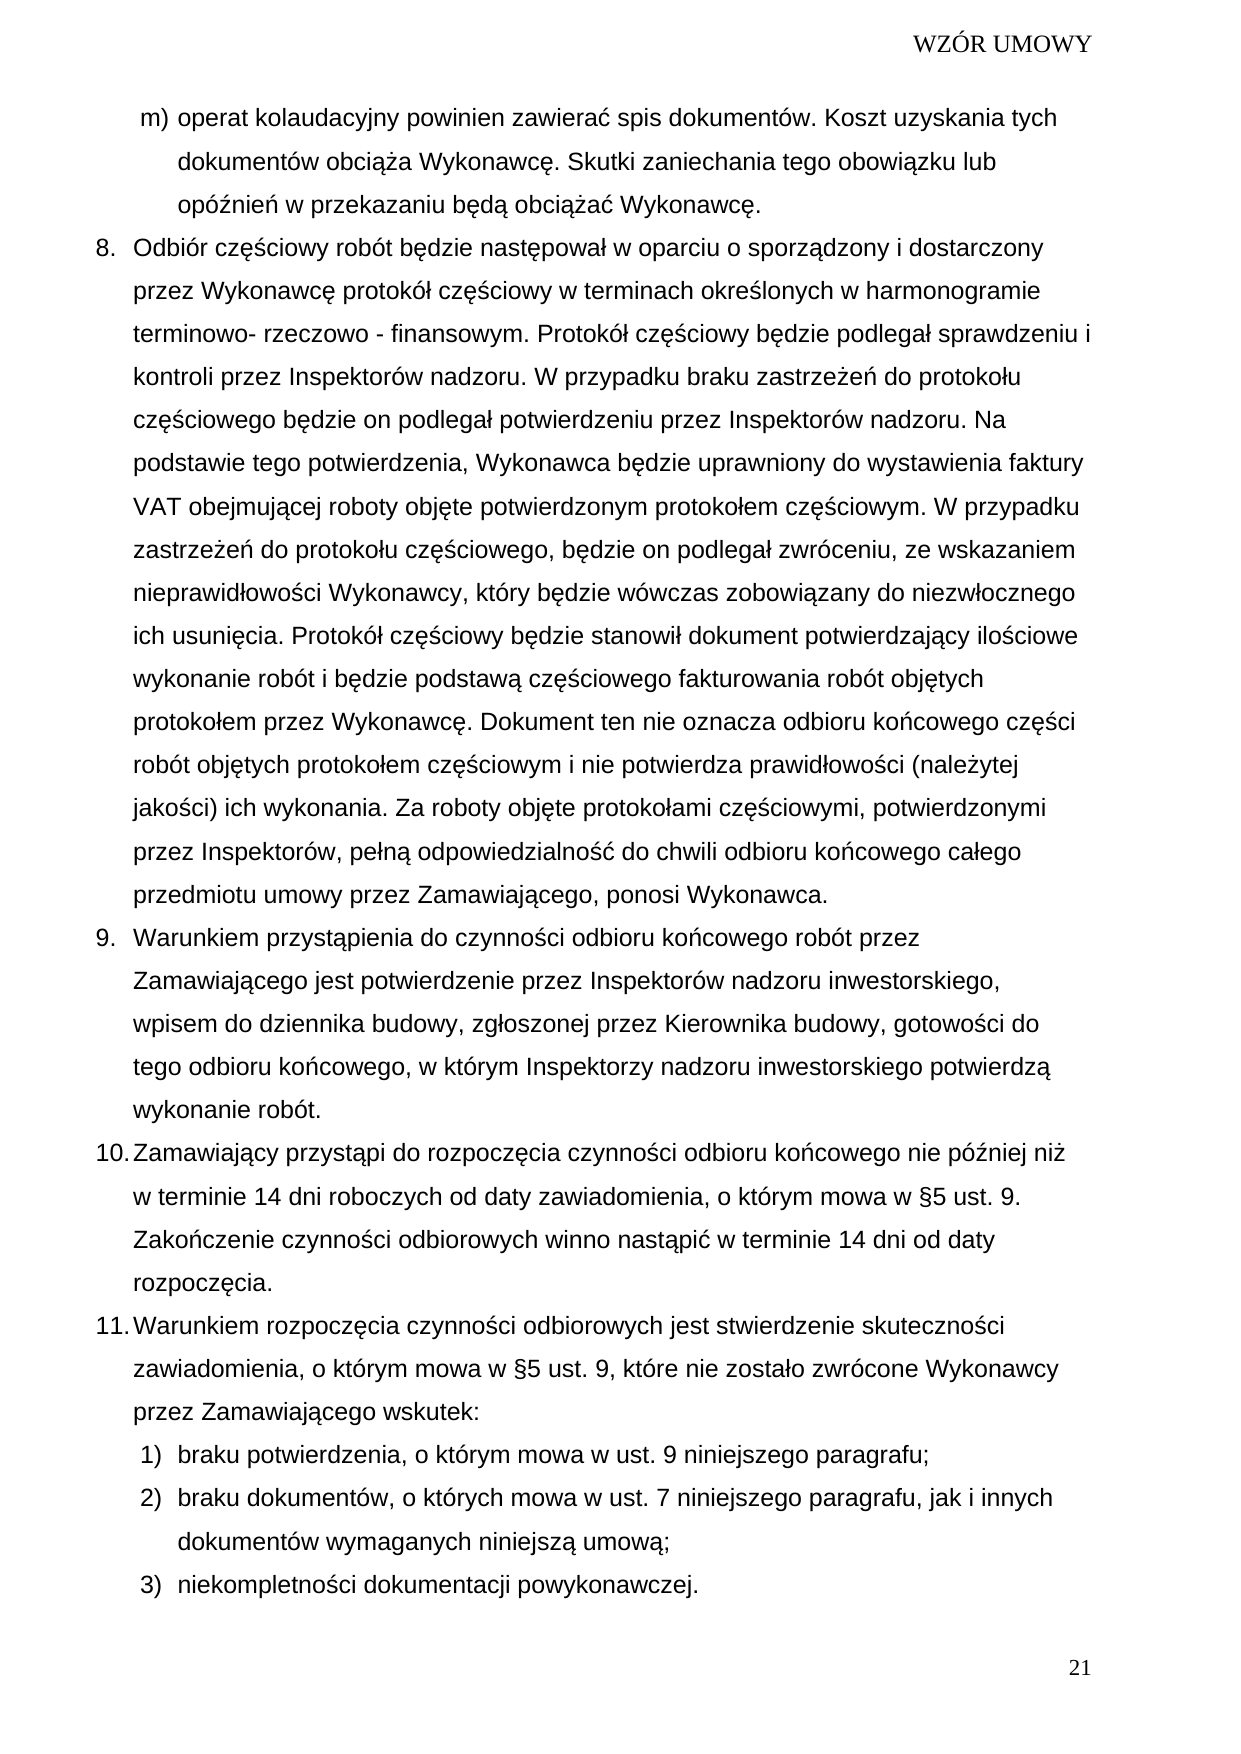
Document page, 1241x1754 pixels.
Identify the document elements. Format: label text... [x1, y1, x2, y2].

list braku dokumentów, o których mowa w ust. 7 niniejszego paragrafu, jak i innych dokumentów wymaganych niniejszą umową; [140, 1483, 1093, 1555]
list braku potwierdzenia, o którym mowa w ust. 9 niniejszego paragrafu; [140, 1440, 1093, 1469]
list niekompletności dokumentacji powykonawczej. [140, 1570, 1093, 1598]
list Warunkiem przystąpienia do czynności odbioru końcowego robót przez Zamawiającego jest potwierdzenie przez Inspektorów nadzoru inwestorskiego, wpisem do dziennika budowy, zgłoszonej przez Kierownika budowy, gotowości do tego odbioru końcowego, w którym Inspektorzy nadzoru inwestorskiego potwierdzą wykonanie robót. [95, 923, 1093, 1124]
list Odbiór częściowy robót będzie następował w oparciu o sporządzony i dostarczony przez Wykonawcę protokół częściowy w terminach określonych w harmonogramie terminowo- rzeczowo - finansowym. Protokół częściowy będzie podlegał sprawdzeniu i kontroli przez Inspektorów nadzoru. W przypadku braku zastrzeżeń do protokołu częściowego będzie on podlegał potwierdzeniu przez Inspektorów nadzoru. Na podstawie tego potwierdzenia, Wykonawca będzie uprawniony do wystawienia faktury VAT obejmującej roboty objęte potwierdzonym protokołem częściowym. W przypadku zastrzeżeń do protokołu częściowego, będzie on podlegał zwróceniu, ze wskazaniem nieprawidłowości Wykonawcy, który będzie wówczas zobowiązany do niezwłocznego ich usunięcia. Protokół częściowy będzie stanowił dokument potwierdzający ilościowe wykonanie robót i będzie podstawą częściowego fakturowania robót objętych protokołem przez Wykonawcę. Dokument ten nie oznacza odbioru końcowego części robót objętych protokołem częściowym i nie potwierdza prawidłowości (należytej jakości) ich wykonania. Za roboty objęte protokołami częściowymi, potwierdzonymi przez Inspektorów, pełną odpowiedzialność do chwili odbioru końcowego całego przedmiotu umowy przez Zamawiającego, ponosi Wykonawca. [95, 233, 1093, 908]
list operat kolaudacyjny powinien zawierać spis dokumentów. Koszt uzyskania tych dokumentów obciąża Wykonawcę. Skutki zaniechania tego obowiązku lub opóźnień w przekazaniu będą obciążać Wykonawcę. [140, 103, 1093, 218]
list Warunkiem rozpoczęcia czynności odbiorowych jest stwierdzenie skuteczności zawiadomienia, o którym mowa w §5 ust. 9, które nie zostało zwrócone Wykonawcy przez Zamawiającego wskutek: [95, 1311, 1093, 1426]
list Zamawiający przystąpi do rozpoczęcia czynności odbioru końcowego nie później niż w terminie 14 dni roboczych od daty zawiadomienia, o którym mowa w §5 ust. 9. Zakończenie czynności odbiorowych winno nastąpić w terminie 14 dni od daty rozpoczęcia. [95, 1138, 1093, 1297]
